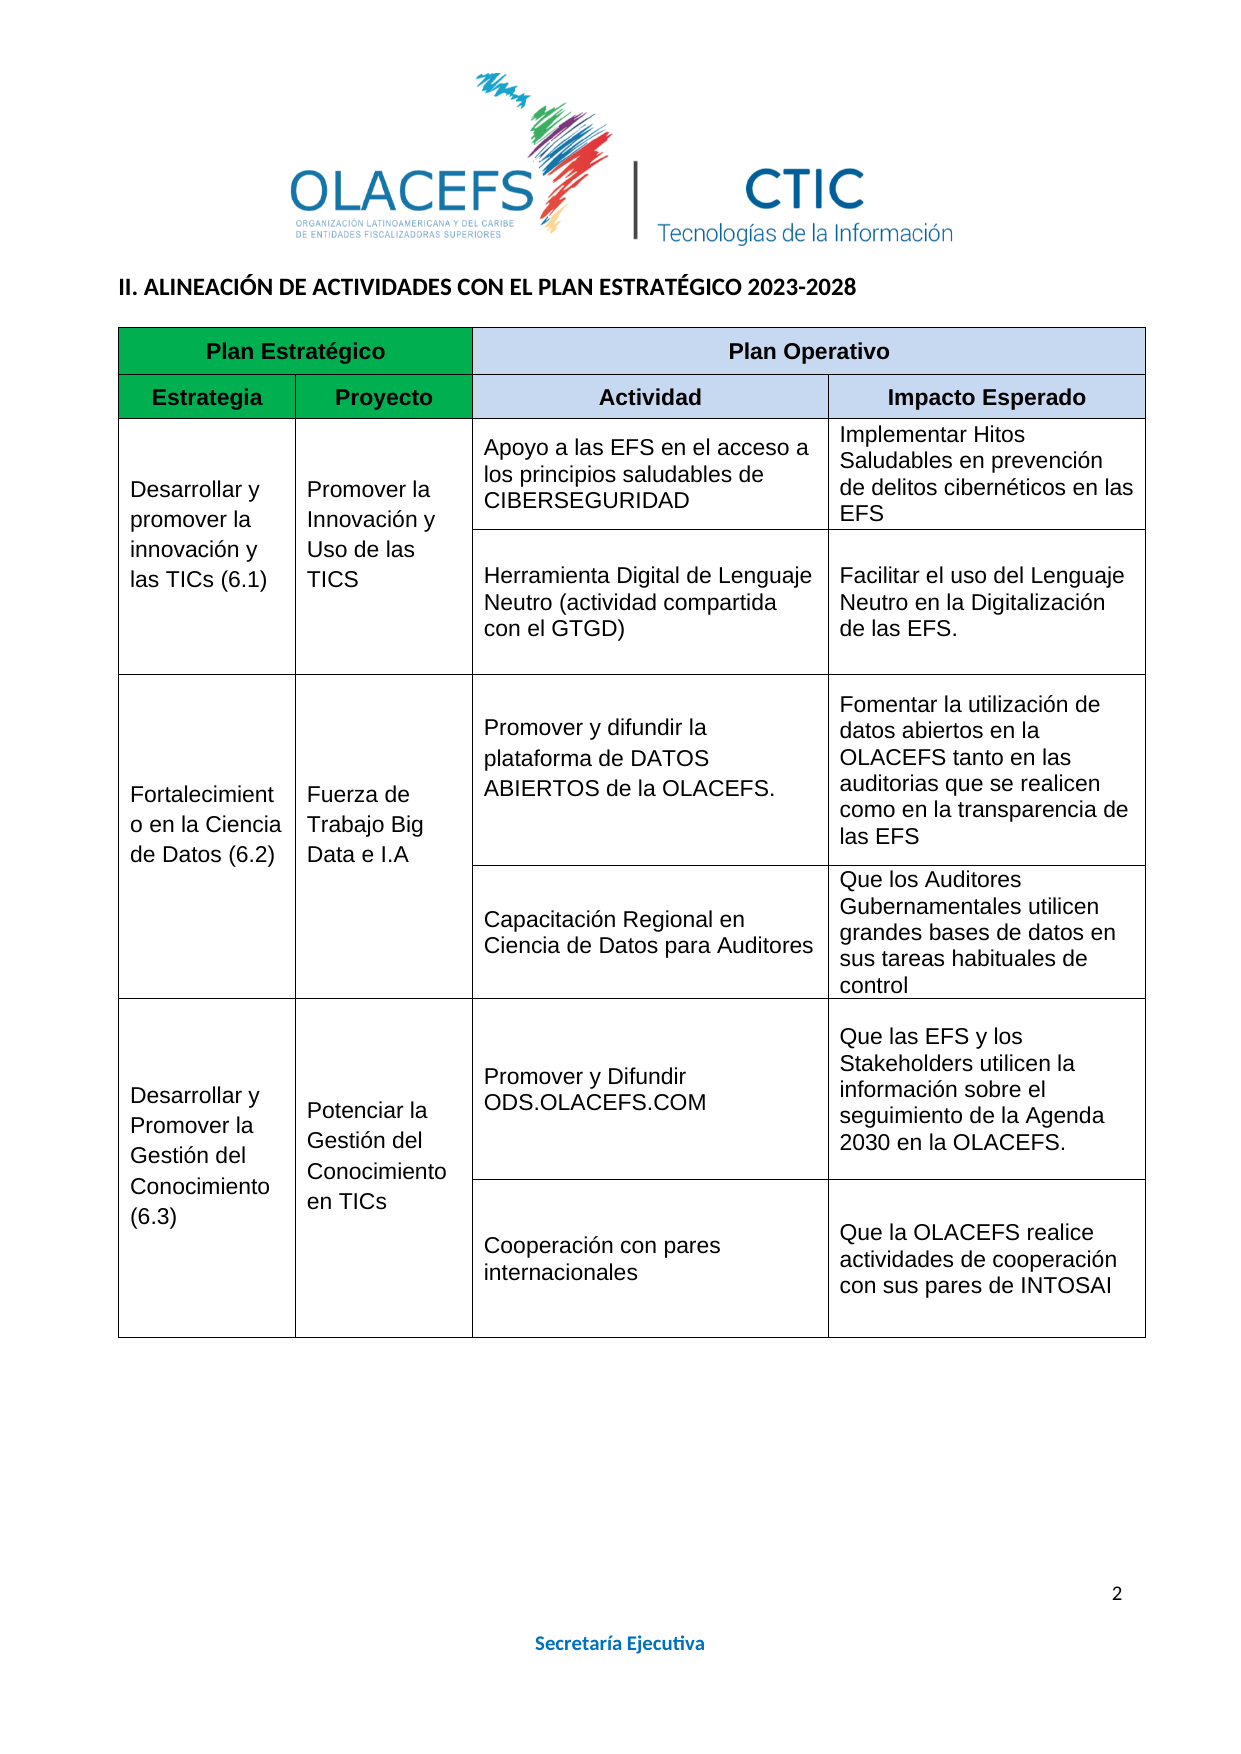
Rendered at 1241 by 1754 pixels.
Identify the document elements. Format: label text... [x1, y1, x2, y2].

table_cell Capacitación Regional en Ciencia de Datos para Auditores [473, 866, 828, 998]
table_cell Promover y difundir la plataforma de DATOS ABIERTOS de la OLACEFS. [473, 675, 828, 865]
table_cell Fuerza de Trabajo Big Data e I.A [296, 675, 472, 998]
table_header Plan Operativo [473, 328, 1145, 374]
table_cell Estrategia [119, 375, 295, 418]
table_cell Fortalecimiento en la Ciencia de Datos (6.2) [119, 675, 295, 998]
table_cell Desarrollar y promover la innovación y las TICs (6.1) [119, 419, 295, 674]
table_cell Impacto Esperado [829, 375, 1145, 418]
table_cell Actividad [473, 375, 828, 418]
table_cell Fomentar la utilización de datos abiertos en la OLACEFS tanto en las auditorias que se realicen como en la transparencia de las EFS [829, 675, 1145, 865]
table_cell Promover la Innovación y Uso de las TICS [296, 419, 472, 674]
table_cell Cooperación con pares internacionales [473, 1180, 828, 1337]
table_cell Implementar Hitos Saludables en prevención de delitos cibernéticos en las EFS [829, 419, 1145, 529]
table_cell Potenciar la Gestión del Conocimiento en TICs [296, 999, 472, 1337]
table_cell Desarrollar y Promover la Gestión del Conocimiento (6.3) [119, 999, 295, 1337]
table_cell Que los Auditores Gubernamentales utilicen grandes bases de datos en sus tareas habituales de control [829, 866, 1145, 998]
table_cell Que la OLACEFS realice actividades de cooperación con sus pares de INTOSAI [829, 1180, 1145, 1337]
table_cell Promover y Difundir ODS.OLACEFS.COM [473, 999, 828, 1179]
table_cell Apoyo a las EFS en el acceso a los principios saludables de CIBERSEGURIDAD [473, 419, 828, 529]
text II. ALINEACIÓN DE ACTIVIDADES CON EL PLAN ESTRATÉGICO 2023-2028 [118, 271, 1122, 302]
table_cell Que las EFS y los Stakeholders utilicen la información sobre el seguimiento de la Agenda 2030 en la OLACEFS. [829, 999, 1145, 1179]
table_cell Proyecto [296, 375, 472, 418]
table_header Plan Estratégico [119, 328, 472, 374]
picture [269, 73, 972, 246]
table_cell Herramienta Digital de Lenguaje Neutro (actividad compartida con el GTGD) [473, 530, 828, 674]
table_cell Facilitar el uso del Lenguaje Neutro en la Digitalización de las EFS. [829, 530, 1145, 674]
